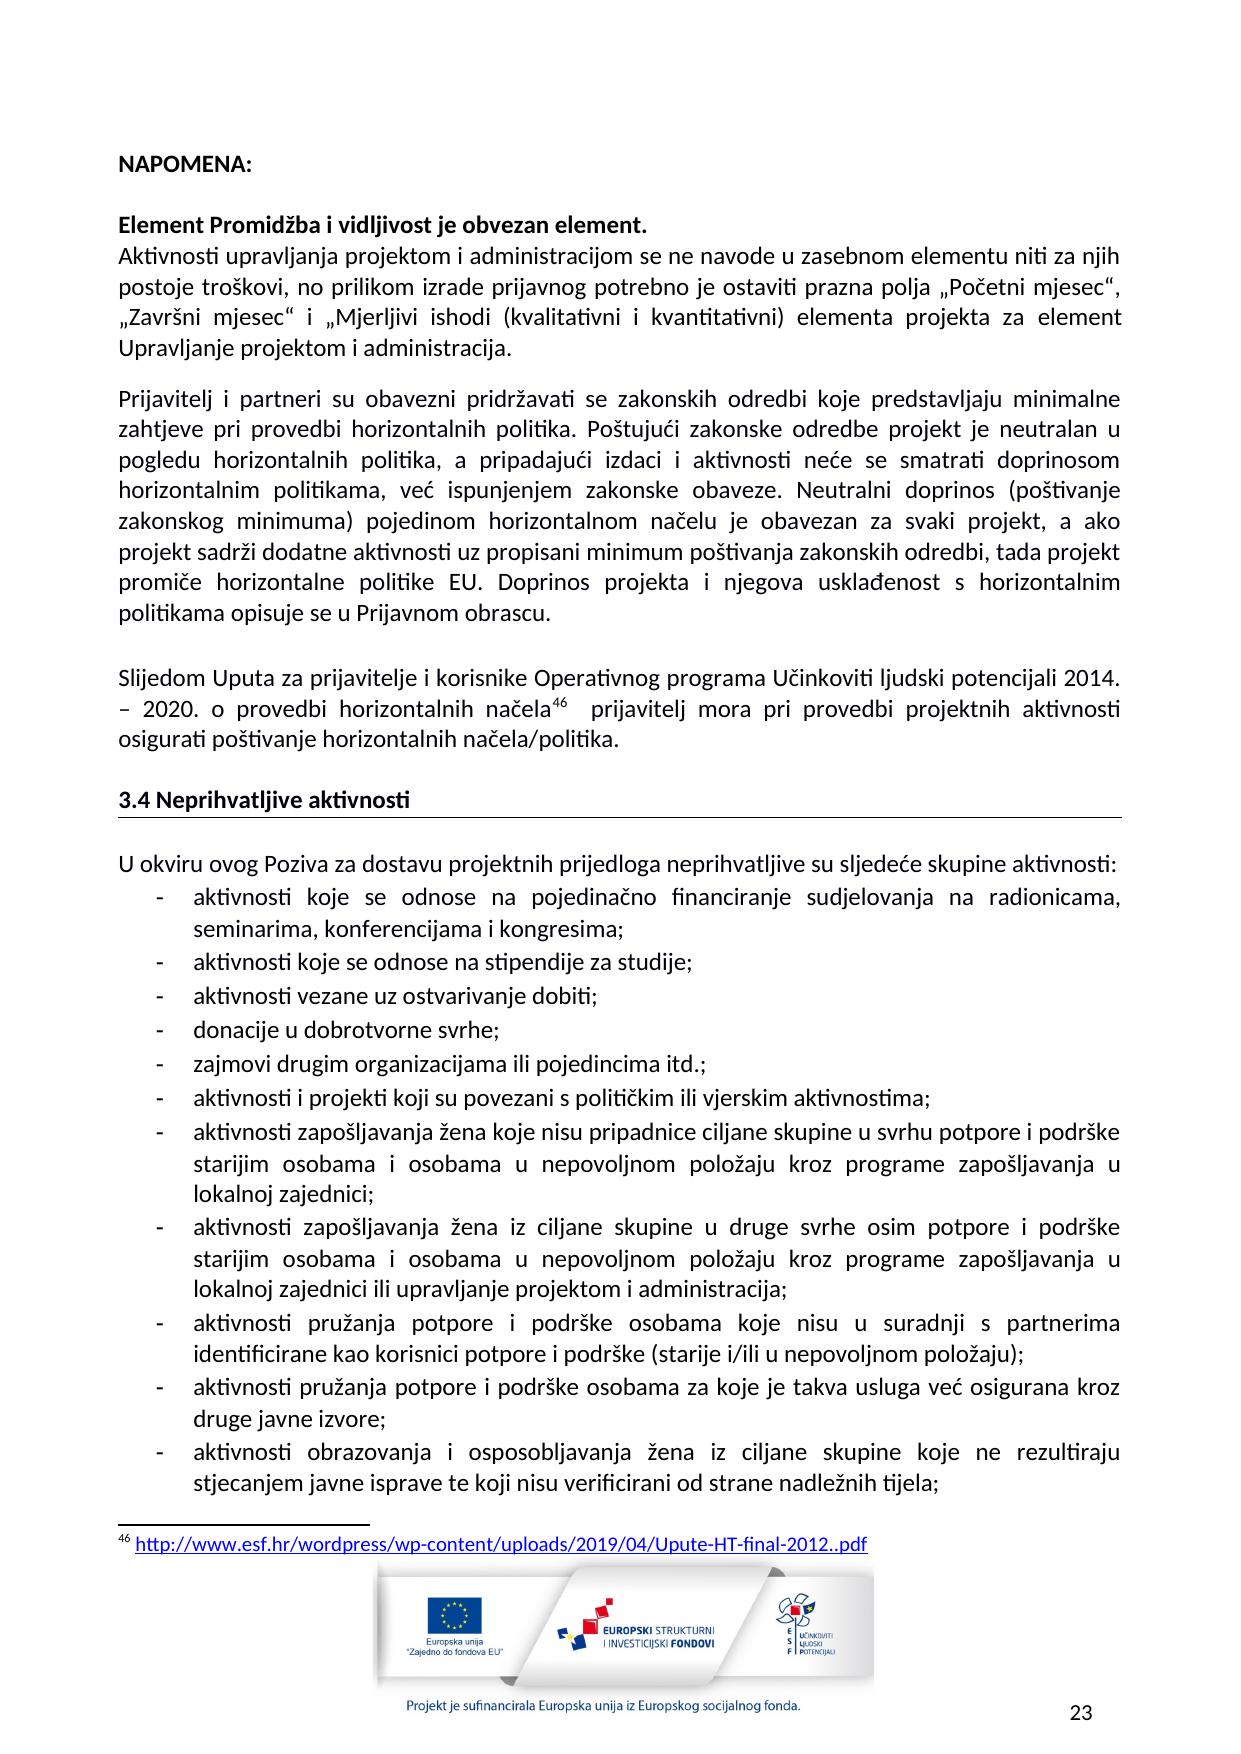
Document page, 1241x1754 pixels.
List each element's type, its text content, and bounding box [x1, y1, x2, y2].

text U okviru ovog Poziva za dostavu projektnih prijedloga neprihvatljive su sljedeće skupine aktivnosti: [118, 848, 1122, 879]
text NAPOMENA: [118, 149, 1122, 179]
list aktivnosti pružanja potpore i podrške osobama za koje je takva usluga već osigurana kroz druge javne izvore; [156, 1369, 1122, 1433]
text Aktivnosti upravljanja projektom i administracijom se ne navode u zasebnom elementu niti za njih postoje troškovi, no prilikom izrade prijavnog potrebno je ostaviti prazna polja „Početni mjesec“, „Završni mjesec“ i „Mjerljivi ishodi (kvalitativni i kvantitativni) elementa projekta za element Upravljanje projektom i administracija. [118, 240, 1122, 362]
list aktivnosti koje se odnose na stipendije za studije; [156, 944, 1122, 978]
list aktivnosti obrazovanja i osposobljavanja žena iz ciljane skupine koje ne rezultiraju stjecanjem javne isprave te koji nisu verificirani od strane nadležnih tijela; [156, 1433, 1122, 1498]
text Slijedom Uputa za prijavitelje i korisnike Operativnog programa Učinkoviti ljudski potencijali 2014. – 2020. o provedbi horizontalnih načela prijavitelj mora pri provedbi projektnih aktivnosti osigurati poštivanje horizontalnih načela/politika. [118, 662, 1122, 754]
list donacije u dobrotvorne svrhe; [156, 1012, 1122, 1046]
list aktivnosti pružanja potpore i podrške osobama koje nisu u suradnji s partnerima identificirane kao korisnici potpore i podrške (starije i/ili u nepovoljnom položaju); [156, 1304, 1122, 1369]
text Prijavitelj i partneri su obavezni pridržavati se zakonskih odredbi koje predstavljaju minimalne zahtjeve pri provedbi horizontalnih politika. Poštujući zakonske odredbe projekt je neutralan u pogledu horizontalnih politika, a pripadajući izdaci i aktivnosti neće se smatrati doprinosom horizontalnim politikama, već ispunjenjem zakonske obaveze. Neutralni doprinos (poštivanje zakonskog minimuma) pojedinom horizontalnom načelu je obavezan za svaki projekt, a ako projekt sadrži dodatne aktivnosti uz propisani minimum poštivanja zakonskih odredbi, tada projekt promiče horizontalne politike EU. Doprinos projekta i njegova usklađenost s horizontalnim politikama opisuje se u Prijavnom obrascu. [118, 383, 1122, 627]
picture [372, 1556, 875, 1721]
text Element Promidžba i vidljivost je obvezan element. [118, 210, 1122, 240]
list aktivnosti zapošljavanja žena iz ciljane skupine u druge svrhe osim potpore i podrške starijim osobama i osobama u nepovoljnom položaju kroz programe zapošljavanja u lokalnoj zajednici ili upravljanje projektom i administracija; [156, 1209, 1122, 1304]
text 3.4 Neprihvatljive aktivnosti [118, 784, 1122, 817]
list aktivnosti koje se odnose na pojedinačno financiranje sudjelovanja na radionicama, seminarima, konferencijama i kongresima; [156, 879, 1122, 944]
list zajmovi drugim organizacijama ili pojedincima itd.; [156, 1046, 1122, 1080]
list aktivnosti zapošljavanja žena koje nisu pripadnice ciljane skupine u svrhu potpore i podrške starijim osobama i osobama u nepovoljnom položaju kroz programe zapošljavanja u lokalnoj zajednici; [156, 1114, 1122, 1209]
list aktivnosti i projekti koji su povezani s političkim ili vjerskim aktivnostima; [156, 1080, 1122, 1114]
list aktivnosti vezane uz ostvarivanje dobiti; [156, 978, 1122, 1012]
